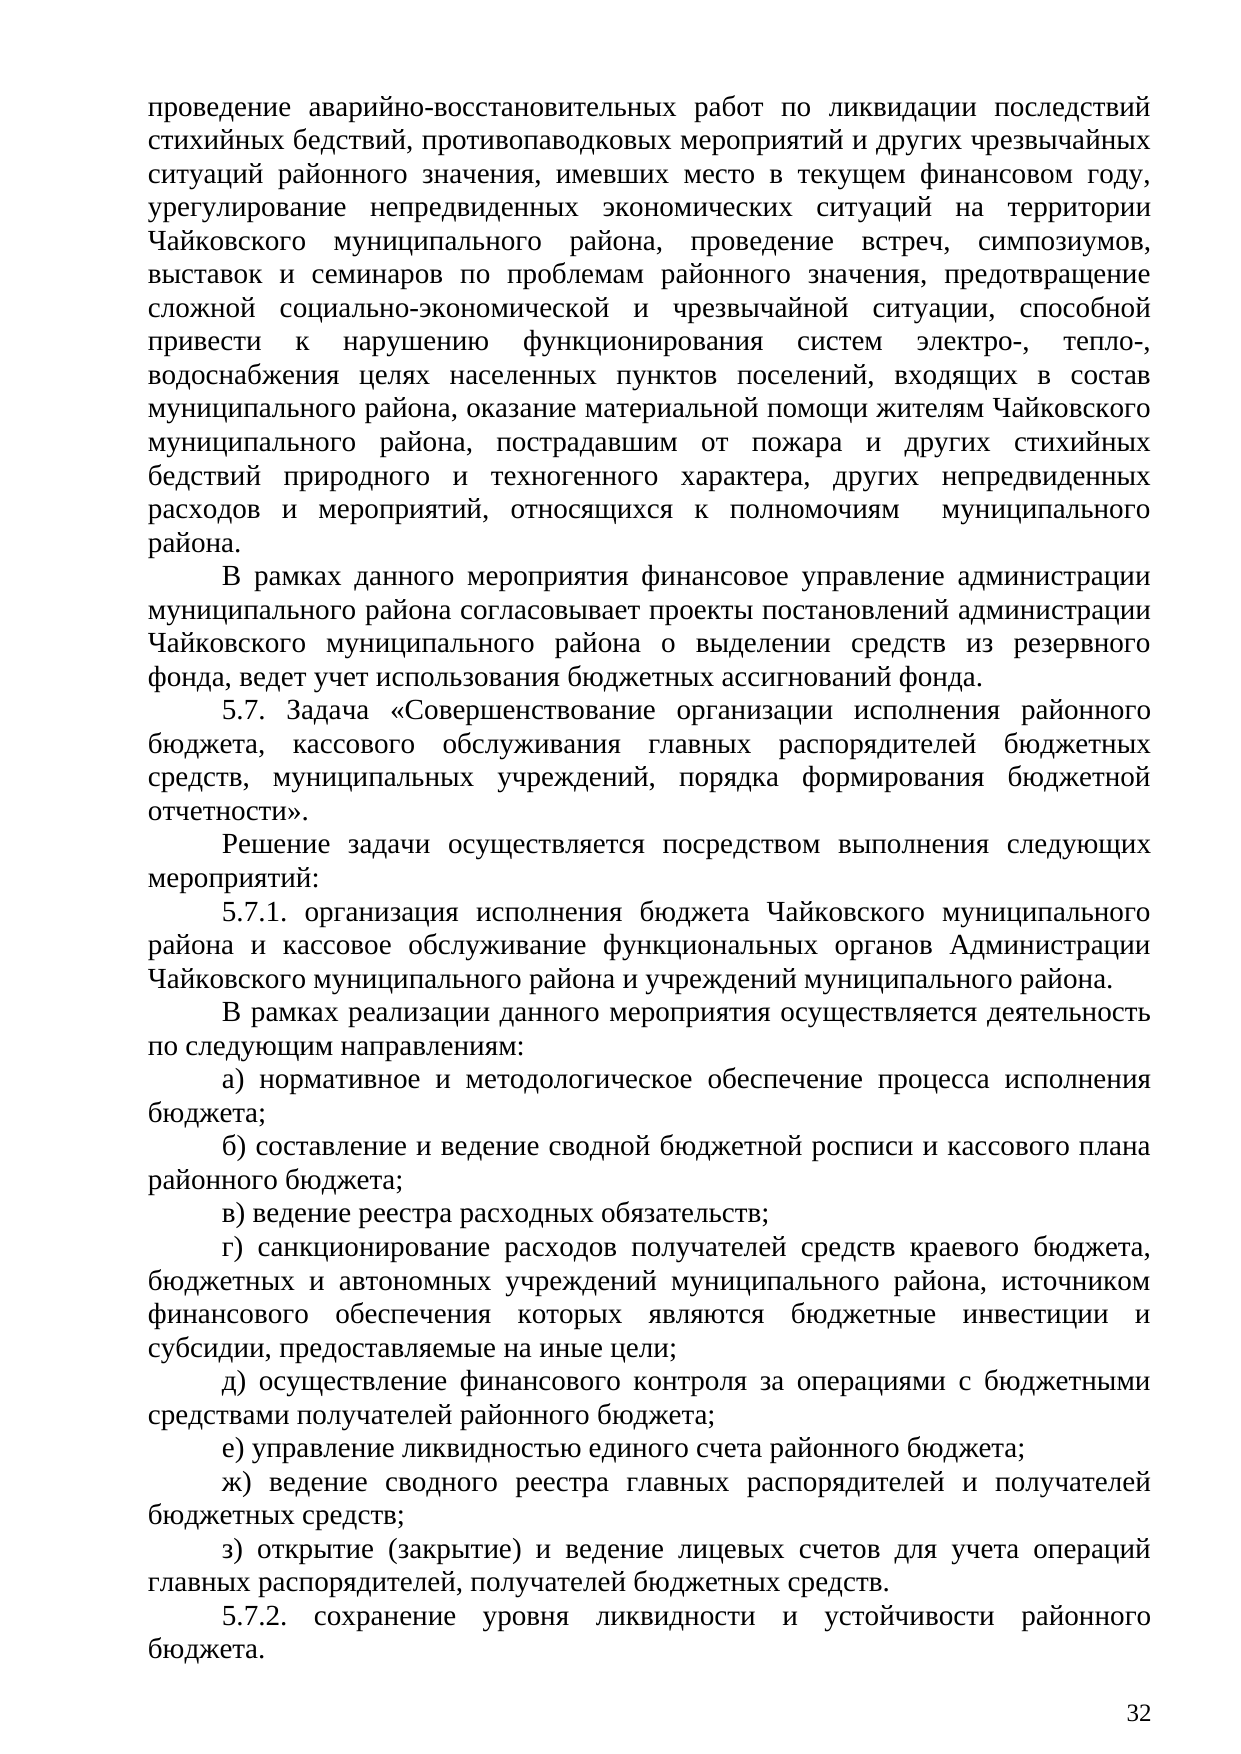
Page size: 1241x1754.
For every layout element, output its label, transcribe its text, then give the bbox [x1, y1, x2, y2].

text В рамках данного мероприятия финансовое управление администрации муниципального района согласовывает проекты постановлений администрации Чайковского муниципального района о выделении средств из резервного фонда, ведет учет использования бюджетных ассигнований фонда. [148, 558, 1152, 692]
text а) нормативное и методологическое обеспечение процесса исполнения бюджета; [148, 1061, 1152, 1128]
text 5.7.1. организация исполнения бюджета Чайковского муниципального района и кассовое обслуживание функциональных органов Администрации Чайковского муниципального района и учреждений муниципального района. [148, 894, 1152, 994]
text Решение задачи осуществляется посредством выполнения следующих мероприятий: [148, 827, 1152, 894]
text 5.7. Задача «Совершенствование организации исполнения районного бюджета, кассового обслуживания главных распорядителей бюджетных средств, муниципальных учреждений, порядка формирования бюджетной отчетности». [148, 692, 1152, 827]
text 5.7.2. сохранение уровня ликвидности и устойчивости районного бюджета. [148, 1598, 1152, 1665]
text з) открытие (закрытие) и ведение лицевых счетов для учета операций главных распорядителей, получателей бюджетных средств. [148, 1531, 1152, 1598]
text е) управление ликвидностью единого счета районного бюджета; [148, 1430, 1152, 1464]
text В рамках реализации данного мероприятия осуществляется деятельность по следующим направлениям: [148, 994, 1152, 1061]
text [148, 89, 1152, 558]
text г) санкционирование расходов получателей средств краевого бюджета, бюджетных и автономных учреждений муниципального района, источником финансового обеспечения которых являются бюджетные инвестиции и субсидии, предоставляемые на иные цели; [148, 1229, 1152, 1363]
text в) ведение реестра расходных обязательств; [148, 1196, 1152, 1229]
text д) осуществление финансового контроля за операциями с бюджетными средствами получателей районного бюджета; [148, 1363, 1152, 1430]
text ж) ведение сводного реестра главных распорядителей и получателей бюджетных средств; [148, 1464, 1152, 1531]
text б) составление и ведение сводной бюджетной росписи и кассового плана районного бюджета; [148, 1128, 1152, 1196]
